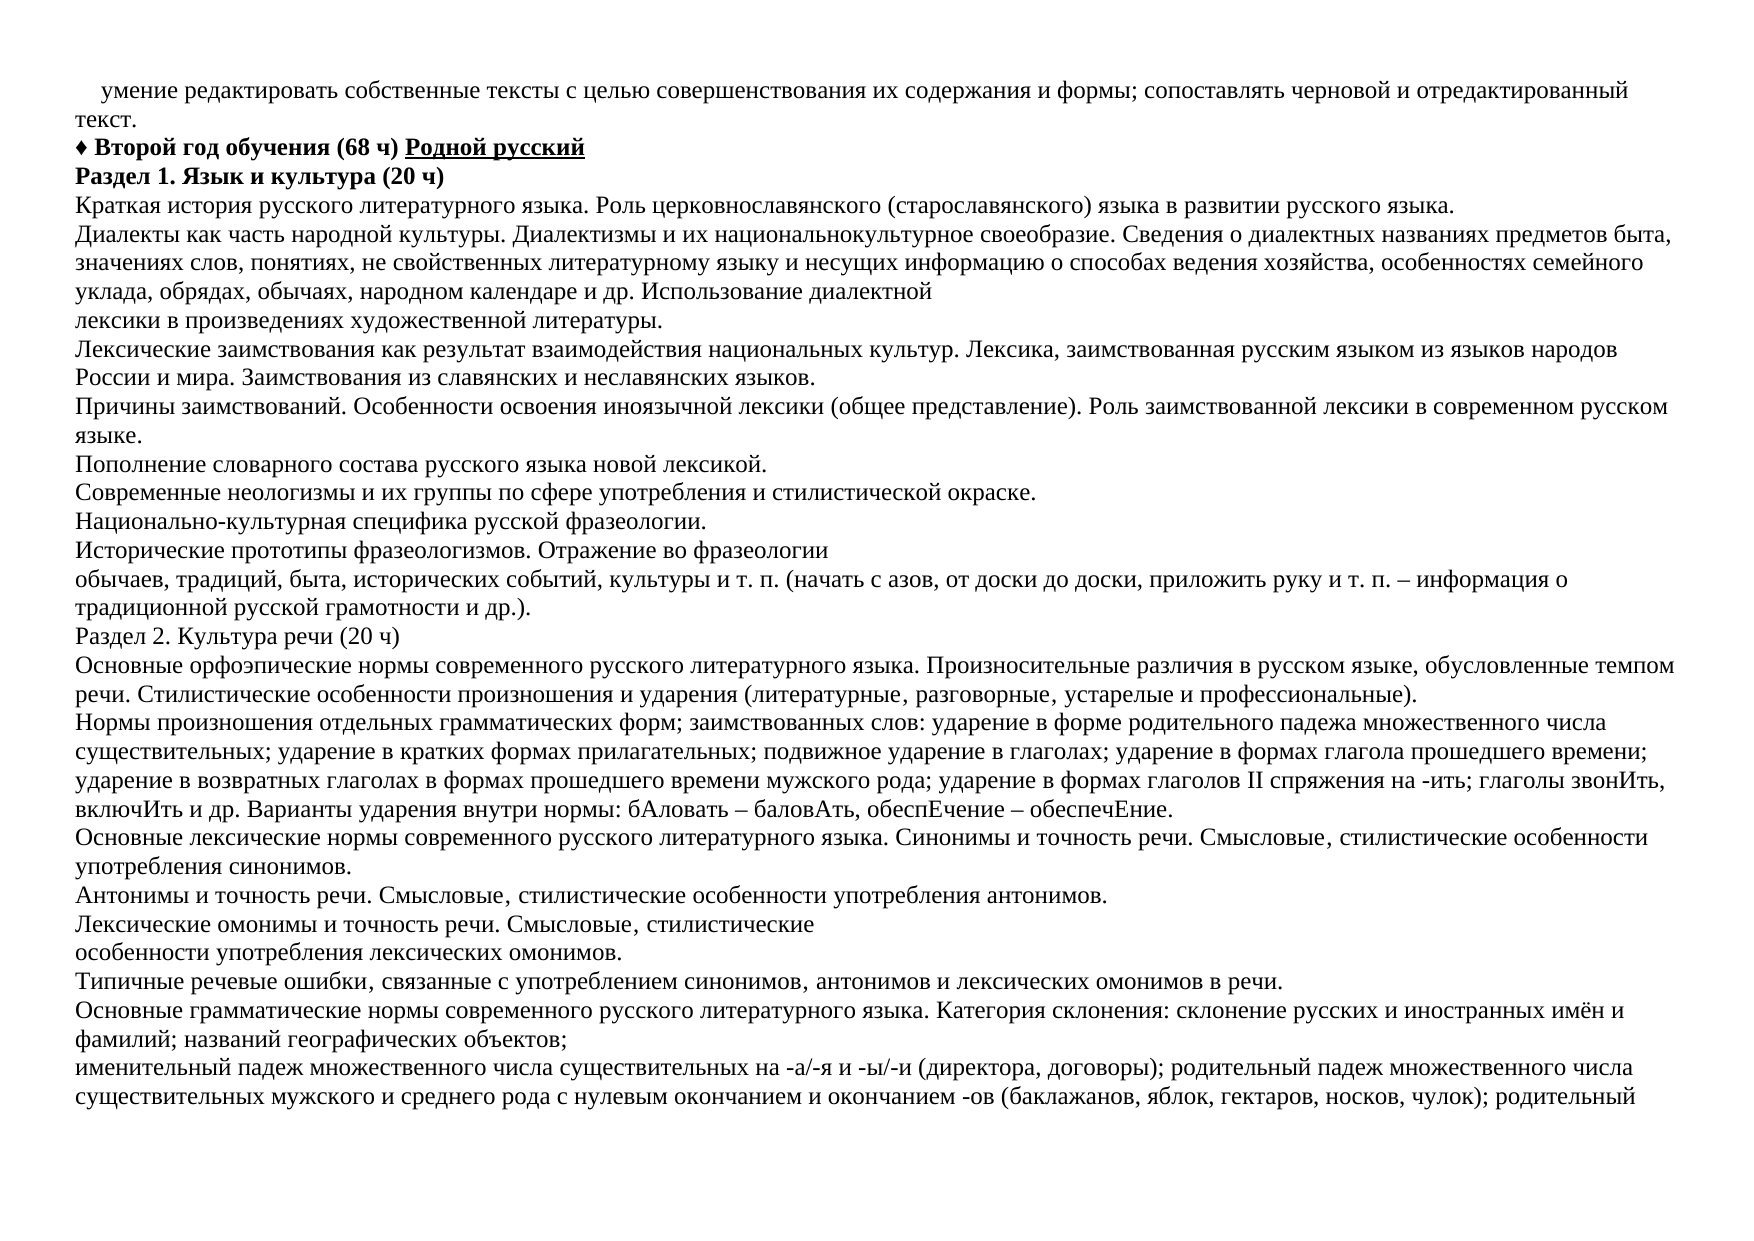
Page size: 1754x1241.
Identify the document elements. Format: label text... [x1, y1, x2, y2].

text Лексические заимствования как результат взаимодействия национальных культур. Лексика, заимствованная русским языком из языков народов России и мира. Заимствования из славянских и неславянских языков. [75, 334, 1679, 391]
text Исторические прототипы фразеологизмов. Отражение во фразеологии [75, 535, 1679, 564]
text ударение в возвратных глаголах в формах прошедшего времени мужского рода; ударение в формах глаголов II спряжения на -ить; глаголы звонИть, включИть и др. Варианты ударения внутри нормы: бАловать – баловАть, обеспЕчение – обеспечЕние. [75, 765, 1679, 822]
text Диалекты как часть народной культуры. Диалектизмы и их национальнокультурное своеобразие. Сведения о диалектных названиях предметов быта, значениях слов, понятиях, не свойственных литературному языку и несущих информацию о способах ведения хозяйства, особенностях семейного уклада, обрядах, обычаях, народном календаре и др. Использование диалектной [75, 219, 1679, 305]
text Национально-культурная специфика русской фразеологии. [75, 506, 1679, 535]
text особенности употребления лексических омонимов. [75, 937, 1679, 966]
text Антонимы и точность речи. Смысловые‚ стилистические особенности употребления антонимов. [75, 880, 1679, 909]
text Основные грамматические нормы современного русского литературного языка. Категория склонения: склонение русских и иностранных имён и фамилий; названий географических объектов; [75, 995, 1679, 1052]
text Причины заимствований. Особенности освоения иноязычной лексики (общее представление). Роль заимствованной лексики в современном русском языке. [75, 391, 1679, 449]
text ♦ Второй год обучения (68 ч) Родной русский [75, 132, 1679, 161]
text Типичные речевые ошибки‚ связанные с употреблением синонимов‚ антонимов и лексических омонимов в речи. [75, 966, 1679, 995]
text Основные лексические нормы современного русского литературного языка. Синонимы и точность речи. Смысловые‚ стилистические особенности употребления синонимов. [75, 822, 1679, 880]
text именительный падеж множественного числа существительных на -а/-я и -ы/-и (директора, договоры); родительный падеж множественного числа существительных мужского и среднего рода с нулевым окончанием и окончанием -ов (баклажанов, яблок, гектаров, носков, чулок); родительный [75, 1052, 1679, 1110]
text обычаев, традиций, быта, исторических событий, культуры и т. п. (начать с азов, от доски до доски, приложить руку и т. п. – информация о традиционной русской грамотности и др.). [75, 564, 1679, 621]
text Лексические омонимы и точность речи. Смысловые‚ стилистические [75, 909, 1679, 937]
text  умение редактировать собственные тексты с целью совершенствования их содержания и формы; сопоставлять черновой и отредактированный текст. [75, 75, 1679, 132]
text Основные орфоэпические нормы современного русского литературного языка. Произносительные различия в русском языке, обусловленные темпом речи. Стилистические особенности произношения и ударения (литературные‚ разговорные‚ устарелые и профессиональные). [75, 650, 1679, 707]
text Современные неологизмы и их группы по сфере употребления и стилистической окраске. [75, 477, 1679, 506]
text Пополнение словарного состава русского языка новой лексикой. [75, 449, 1679, 477]
text Краткая история русского литературного языка. Роль церковнославянского (старославянского) языка в развитии русского языка. [75, 190, 1679, 219]
text лексики в произведениях художественной литературы. [75, 305, 1679, 334]
text Раздел 1. Язык и культура (20 ч) [75, 161, 1679, 190]
text Раздел 2. Культура речи (20 ч) [75, 621, 1679, 650]
text Нормы произношения отдельных грамматических форм; заимствованных слов: ударение в форме родительного падежа множественного числа существительных; ударение в кратких формах прилагательных; подвижное ударение в глаголах; ударение в формах глагола прошедшего времени; [75, 707, 1679, 765]
